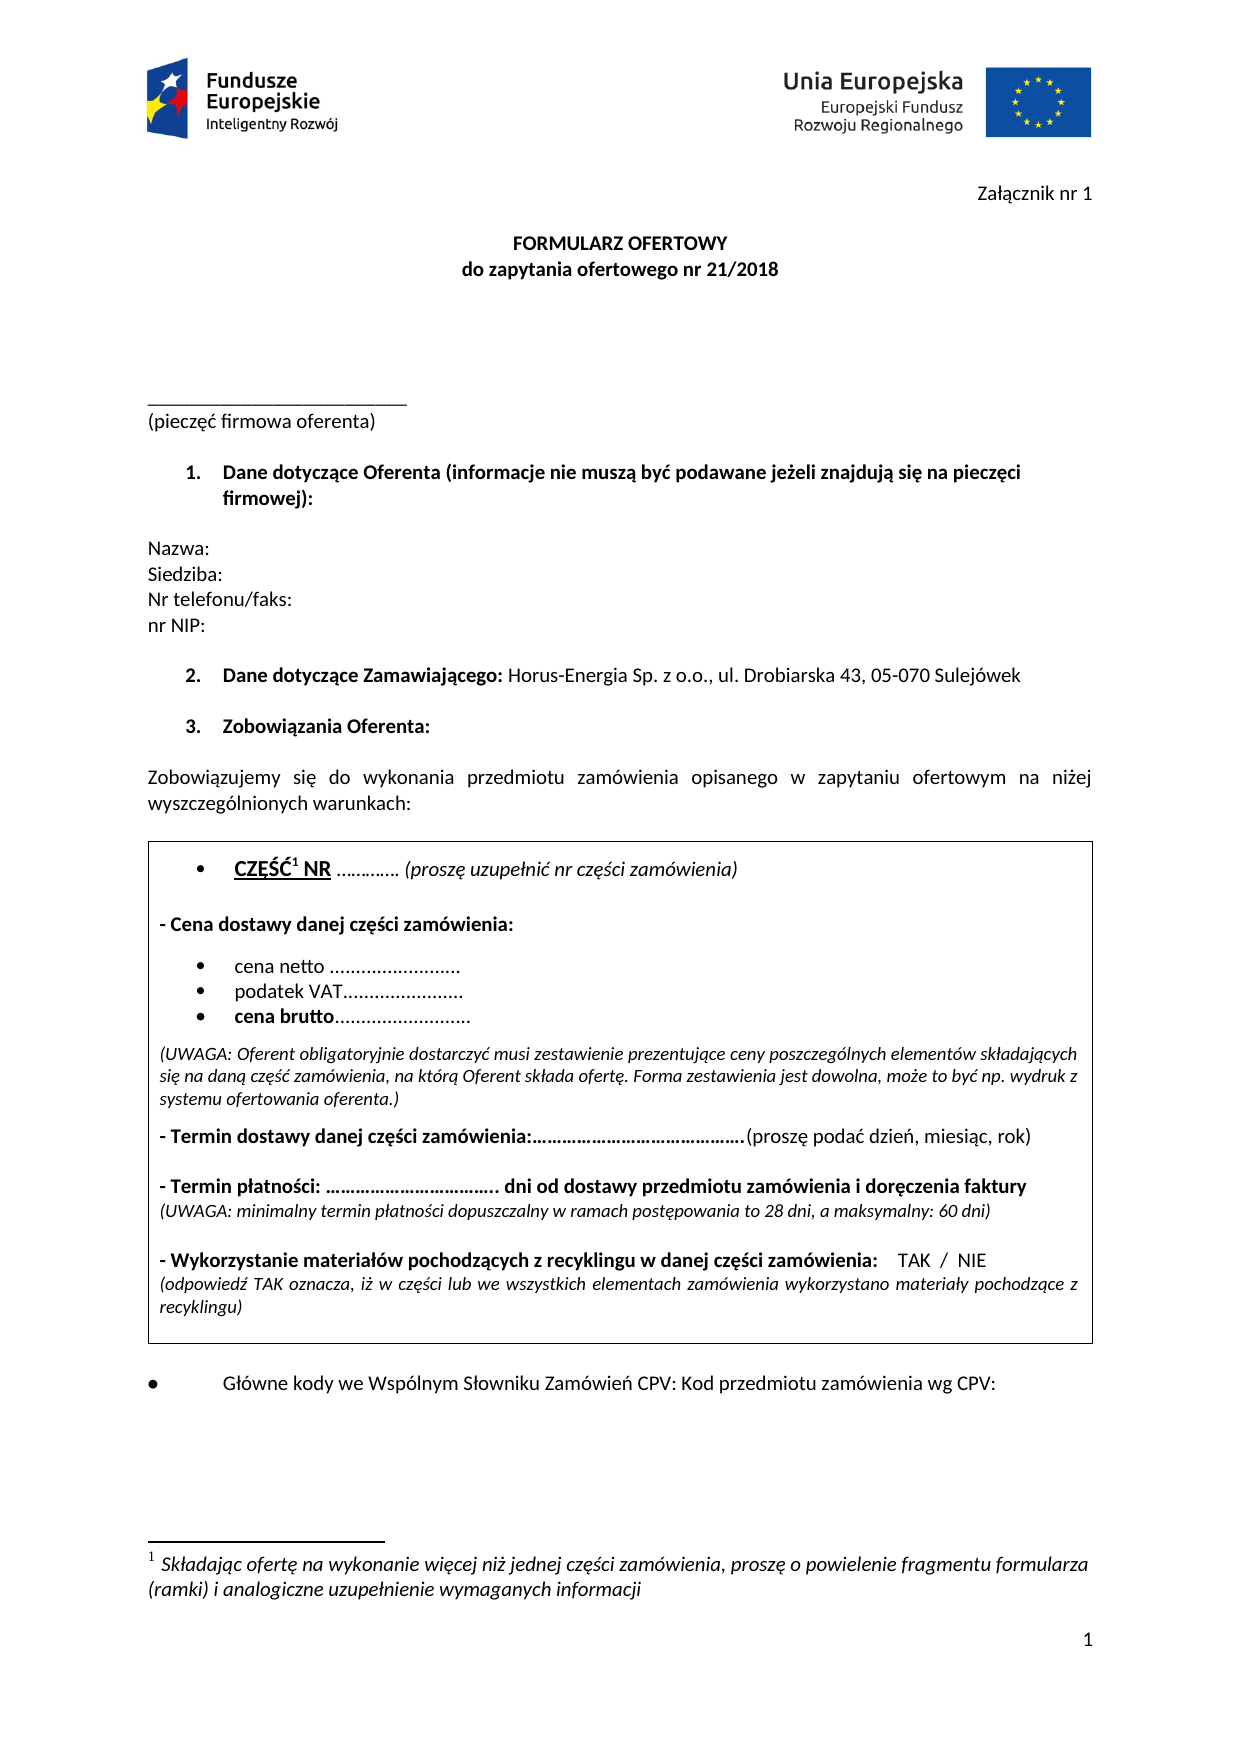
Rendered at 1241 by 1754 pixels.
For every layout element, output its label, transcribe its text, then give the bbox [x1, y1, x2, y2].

text _________________________ [148, 383, 1093, 408]
text Nazwa: [148, 536, 1093, 561]
text • Główne kody we Wspólnym Słowniku Zamówień CPV: Kod przedmiotu zamówienia wg CPV: [148, 1370, 1093, 1395]
picture [127, 37, 357, 158]
text Zobowiązujemy się do wykonania przedmiotu zamówienia opisanego w zapytaniu ofertowym na niżej wyszczególnionych warunkach: [148, 764, 1093, 815]
list Dane dotyczące Zamawiającego: Horus-Energia Sp. z o.o., ul. Drobiarska 43, 05-070 Sulejówek [185, 663, 1093, 688]
text Nr telefonu/faks: [148, 586, 1093, 612]
text nr NIP: [148, 612, 1093, 637]
list Zobowiązania Oferenta: [185, 713, 1093, 739]
text (pieczęć firmowa oferenta) [148, 408, 1093, 434]
table_header CZĘŚĆ NR …………. (proszę uzupełnić nr części zamówienia) - Cena dostawy danej części zamówienia: cena netto ......................... podatek VAT....................... cena brutto.......................... (UWAGA: Oferent obligatoryjnie dostarczyć musi zestawienie prezentujące ceny poszczególnych elementów składających się na daną część zamówienia, na którą Oferent składa ofertę. Forma zestawienia jest dowolna, może to być np. wydruk z systemu ofertowania oferenta.) - Termin dostawy danej części zamówienia:…………………………………….(proszę podać dzień, miesiąc, rok) - Termin płatności: …………………………….. dni od dostawy przedmiotu zamówienia i doręczenia faktury (UWAGA: minimalny termin płatności dopuszczalny w ramach postępowania to 28 dni, a maksymalny: 60 dni) - Wykorzystanie materiałów pochodzących z recyklingu w danej części zamówienia: TAK / NIE (odpowiedź TAK oznacza, iż w części lub we wszystkich elementach zamówienia wykorzystano materiały pochodzące z recyklingu) [149, 842, 1092, 1343]
text Załącznik nr 1 [148, 103, 1093, 205]
text FORMULARZ OFERTOWY [148, 231, 1093, 256]
picture [764, 46, 1112, 158]
list Dane dotyczące Oferenta (informacje nie muszą być podawane jeżeli znajdują się na pieczęci firmowej): [185, 459, 1093, 510]
text Siedziba: [148, 561, 1093, 586]
text do zapytania ofertowego nr 21/2018 [148, 256, 1093, 281]
